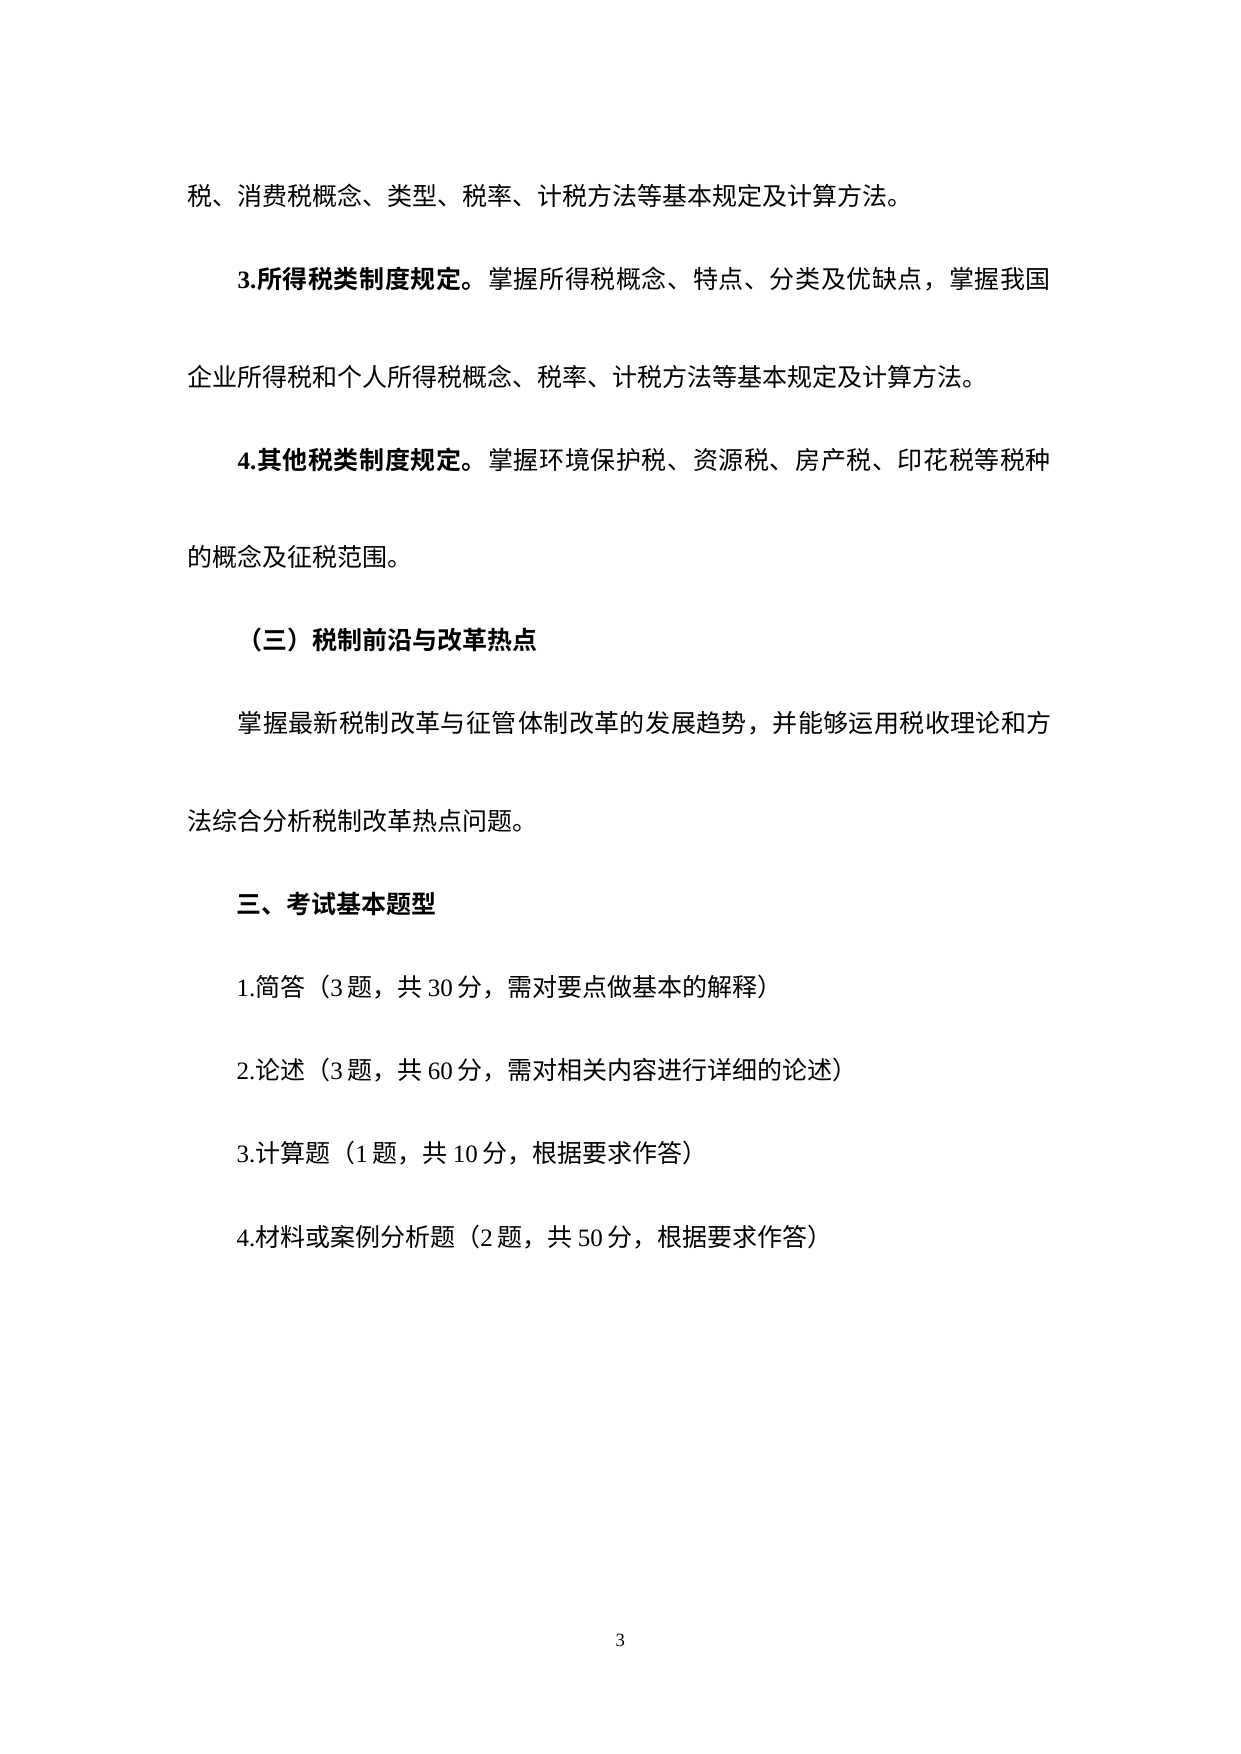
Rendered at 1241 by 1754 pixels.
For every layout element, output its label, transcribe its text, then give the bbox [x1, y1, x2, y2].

text 4.其他税类制度规定。掌握环境保护税、资源税、房产税、印花税等税种的概念及征税范围。 [187, 426, 1053, 588]
text 三、考试基本题型 [187, 870, 1053, 935]
text 3.计算题（1题，共10分，根据要求作答） [187, 1119, 1053, 1184]
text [187, 162, 1053, 227]
text 3.所得税类制度规定。掌握所得税概念、特点、分类及优缺点，掌握我国企业所得税和个人所得税概念、税率、计税方法等基本规定及计算方法。 [187, 245, 1053, 408]
text （三）税制前沿与改革热点 [187, 606, 1053, 671]
text 1.简答（3题，共30分，需对要点做基本的解释） [187, 953, 1053, 1018]
text 掌握最新税制改革与征管体制改革的发展趋势，并能够运用税收理论和方法综合分析税制改革热点问题。 [187, 689, 1053, 852]
text 4.材料或案例分析题（2题，共50分，根据要求作答） [187, 1203, 1053, 1268]
text 2.论述（3题，共60分，需对相关内容进行详细的论述） [187, 1036, 1053, 1101]
